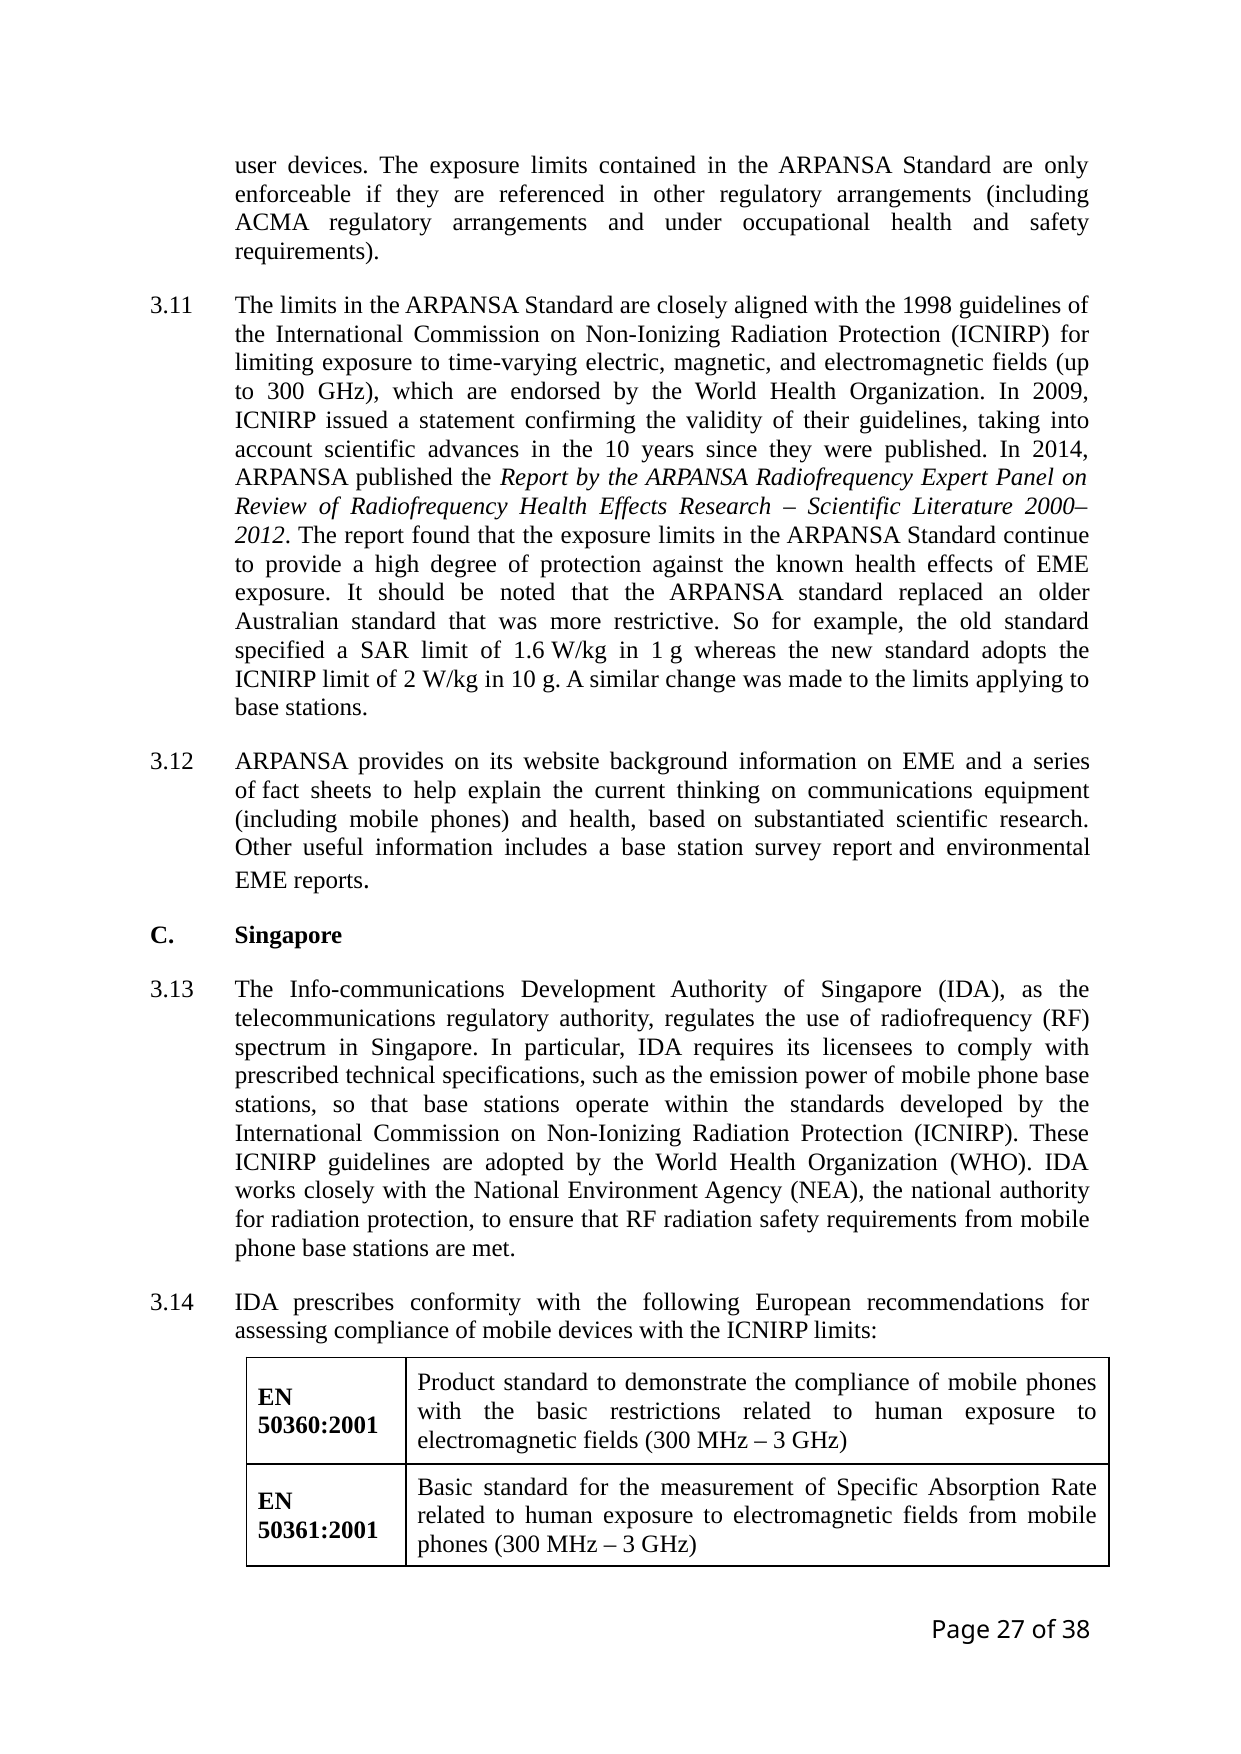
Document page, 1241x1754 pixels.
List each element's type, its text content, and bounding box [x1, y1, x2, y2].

table_cell Basic standard for the measurement of Specific Absorption Rate related to human exposure to electromagnetic fields from mobile phones (300 MHz – 3 GHz) [407, 1465, 1108, 1565]
list ARPANSA provides on its website background information on EME and a series of fact sheets to help explain the current thinking on communications equipment (including mobile phones) and health, based on substantiated scientific research. Other useful information includes a base station survey report and environmental EME reports. [150, 746, 1090, 895]
table_header Product standard to demonstrate the compliance of mobile phones with the basic restrictions related to human exposure to electromagnetic fields (300 MHz – 3 GHz) [407, 1358, 1108, 1463]
list IDA prescribes conformity with the following European recommendations for assessing compliance of mobile devices with the ICNIRP limits: [150, 1287, 1090, 1344]
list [150, 150, 1090, 265]
table_cell EN 50361:2001 [247, 1465, 405, 1565]
table_header EN 50360:2001 [247, 1358, 405, 1463]
list Singapore [150, 920, 1090, 949]
list The limits in the ARPANSA Standard are closely aligned with the 1998 guidelines of the International Commission on Non-Ionizing Radiation Protection (ICNIRP) for limiting exposure to time-varying electric, magnetic, and electromagnetic fields (up to 300 GHz), which are endorsed by the World Health Organization. In 2009, ICNIRP issued a statement confirming the validity of their guidelines, taking into account scientific advances in the 10 years since they were published. In 2014, ARPANSA published the Report by the ARPANSA Radiofrequency Expert Panel on Review of Radiofrequency Health Effects Research – Scientific Literature 2000–2012. The report found that the exposure limits in the ARPANSA Standard continue to provide a high degree of protection against the known health effects of EME exposure. It should be noted that the ARPANSA standard replaced an older Australian standard that was more restrictive. So for example, the old standard specified a SAR limit of 1.6 W/kg in 1 g whereas the new standard adopts the ICNIRP limit of 2 W/kg in 10 g. A similar change was made to the limits applying to base stations. [150, 290, 1090, 721]
list The Info-communications Development Authority of Singapore (IDA), as the telecommunications regulatory authority, regulates the use of radiofrequency (RF) spectrum in Singapore. In particular, IDA requires its licensees to comply with prescribed technical specifications, such as the emission power of mobile phone base stations, so that base stations operate within the standards developed by the International Commission on Non-Ionizing Radiation Protection (ICNIRP). These ICNIRP guidelines are adopted by the World Health Organization (WHO). IDA works closely with the National Environment Agency (NEA), the national authority for radiation protection, to ensure that RF radiation safety requirements from mobile phone base stations are met. [150, 974, 1090, 1262]
